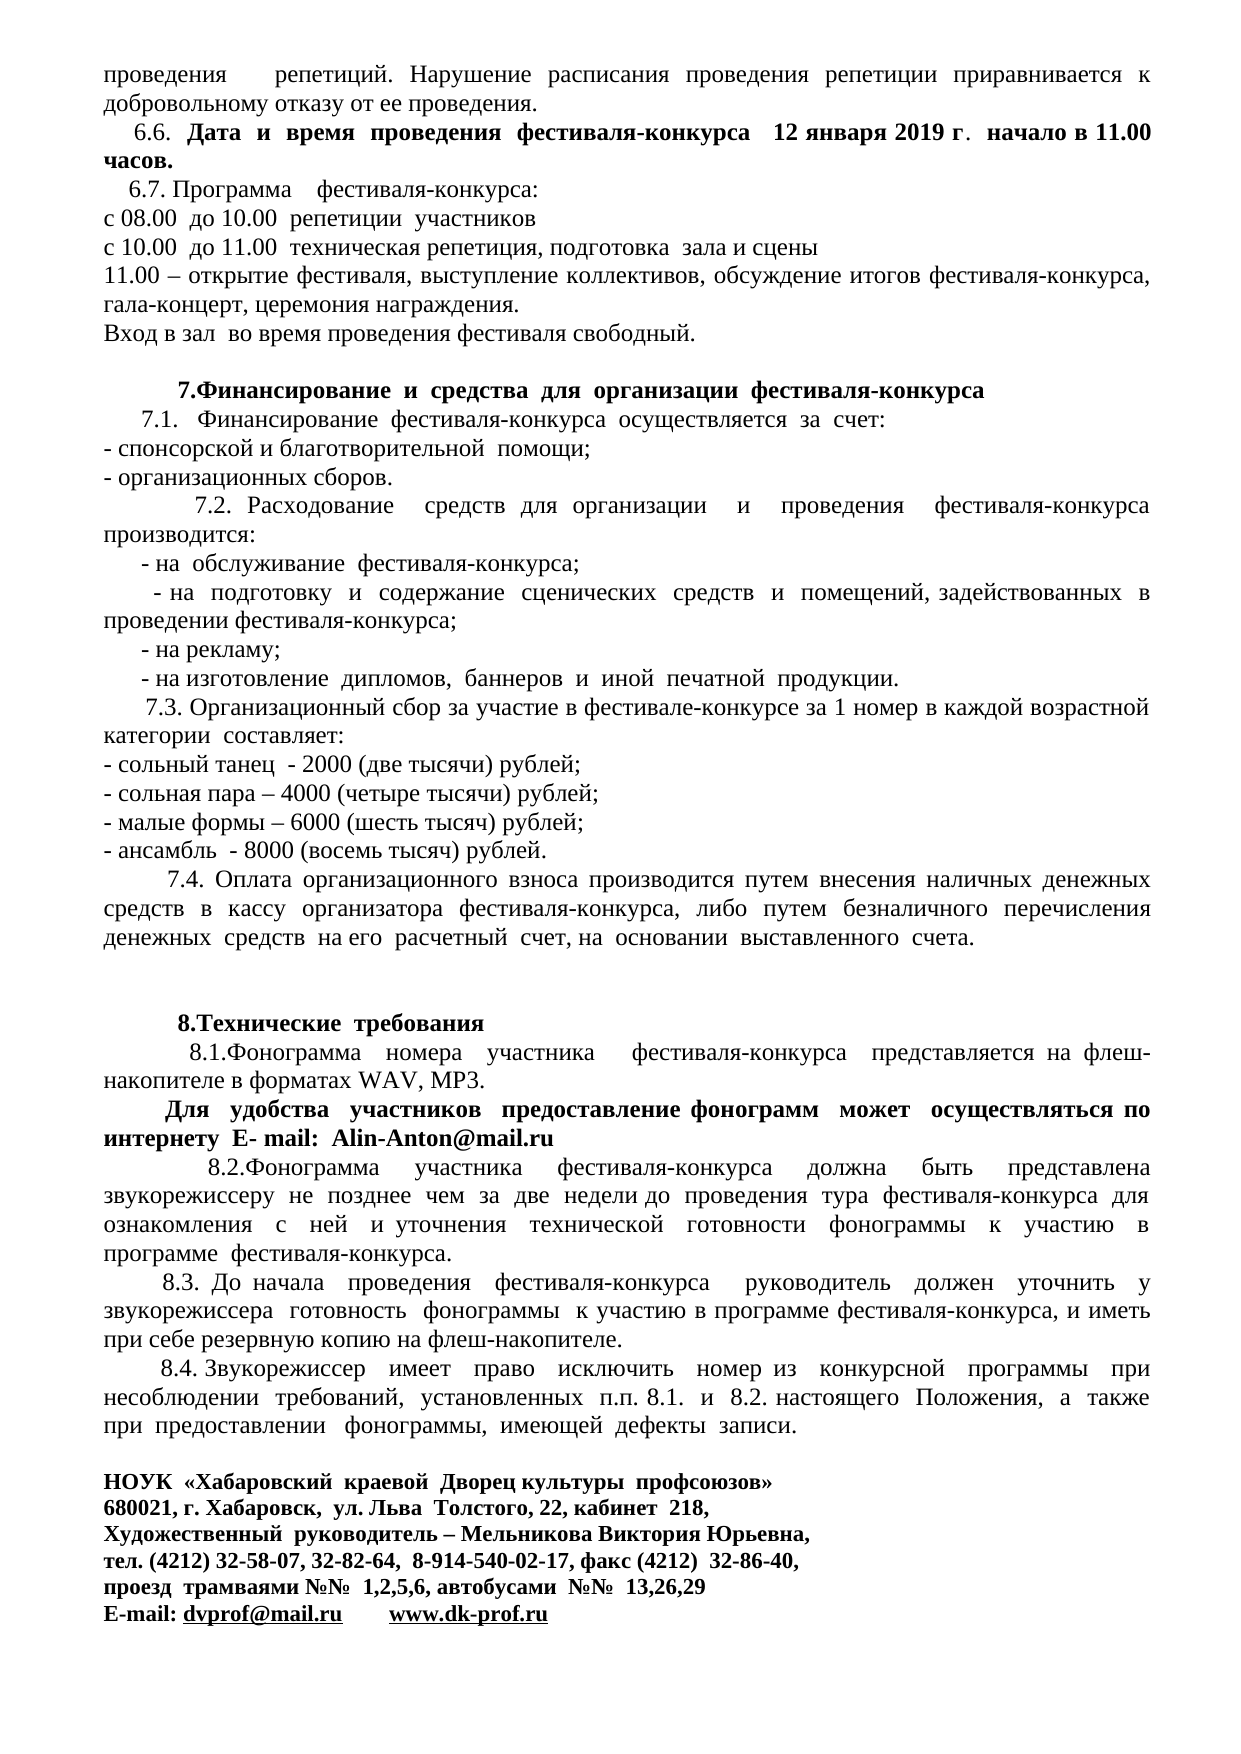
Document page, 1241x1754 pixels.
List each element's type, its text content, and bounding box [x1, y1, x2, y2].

text 8.4. Звукорежиссер имеет право исключить номер из конкурсной программы при несоблюдении требований, установленных п.п. 8.1. и 8.2. настоящего Положения, а также при предоставлении фонограммы, имеющей дефекты записи. [103, 1353, 1152, 1439]
text 7.1. Финансирование фестиваля-конкурса осуществляется за счет: [103, 404, 1152, 433]
text Художественный руководитель – Мельникова Виктория Юрьевна, [103, 1521, 1152, 1547]
text НОУК «Хабаровский краевой Дворец культуры профсоюзов» [103, 1468, 1152, 1494]
text - организационных сборов. [103, 462, 1152, 490]
text 8.Технические требования [177, 1008, 1152, 1037]
text 7.3. Организационный сбор за участие в фестивале-конкурсе за 1 номер в каждой возрастной категории составляет: [103, 692, 1152, 749]
text Вход в зал во время проведения фестиваля свободный. [103, 318, 1152, 347]
text - на подготовку и содержание сценических средств и помещений, задействованных в проведении фестиваля-конкурса; [103, 577, 1152, 634]
text - на изготовление дипломов, баннеров и иной печатной продукции. [103, 663, 1152, 692]
text 7.2. Расходование средств для организации и проведения фестиваля-конкурса производится: [103, 490, 1152, 548]
text 11.00 – открытие фестиваля, выступление коллективов, обсуждение итогов фестиваля-конкурса, гала-концерт, церемония награждения. [103, 260, 1152, 318]
text - сольный танец - 2000 (две тысячи) рублей; [103, 749, 1152, 778]
text 7.Финансирование и средства для организации фестиваля-конкурса [177, 375, 1152, 404]
text Е-mail: dvprof@mail.ru www.dk-prof.ru [103, 1599, 1152, 1626]
text 680021, г. Хабаровск, ул. Льва Толстого, 22, кабинет 218, [103, 1494, 1152, 1521]
text Для удобства участников предоставление фонограмм может осуществляться по интернету E- mail: Alin-Anton@mail.ru [103, 1094, 1152, 1152]
text - на рекламу; [103, 634, 1152, 663]
text 8.1.Фонограмма номера участника фестиваля-конкурса представляется на флеш-накопителе в форматах WAV, MP3. [103, 1037, 1152, 1094]
text с 10.00 до 11.00 техническая репетиция, подготовка зала и сцены [103, 232, 1152, 260]
text - ансамбль - 8000 (восемь тысяч) рублей. [103, 835, 1152, 864]
text - сольная пара – 4000 (четыре тысячи) рублей; [103, 778, 1152, 807]
text - на обслуживание фестиваля-конкурса; [103, 548, 1152, 577]
text - малые формы – 6000 (шесть тысяч) рублей; [103, 807, 1152, 835]
text 6.6. Дата и время проведения фестиваля-конкурса 12 января 2019 г. начало в 11.00 часов. [103, 117, 1152, 174]
text 7.4. Оплата организационного взноса производится путем внесения наличных денежных средств в кассу организатора фестиваля-конкурса, либо путем безналичного перечисления денежных средств на его расчетный счет, на основании выставленного счета. [103, 864, 1152, 950]
text 8.3. До начала проведения фестиваля-конкурса руководитель должен уточнить у звукорежиссера готовность фонограммы к участию в программе фестиваля-конкурса, и иметь при себе резервную копию на флеш-накопителе. [103, 1267, 1152, 1353]
text проезд трамваями №№ 1,2,5,6, автобусами №№ 13,26,29 [103, 1573, 1152, 1599]
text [103, 59, 1152, 117]
text 6.7. Программа фестиваля-конкурса: [103, 174, 1152, 203]
text - спонсорской и благотворительной помощи; [103, 433, 1152, 462]
text тел. (4212) 32-58-07, 32-82-64, 8-914-540-02-17, факс (4212) 32-86-40, [103, 1547, 1152, 1573]
text 8.2.Фонограмма участника фестиваля-конкурса должна быть представлена звукорежиссеру не позднее чем за две недели до проведения тура фестиваля-конкурса для ознакомления с ней и уточнения технической готовности фонограммы к участию в программе фестиваля-конкурса. [103, 1152, 1152, 1267]
text с 08.00 до 10.00 репетиции участников [103, 203, 1152, 232]
